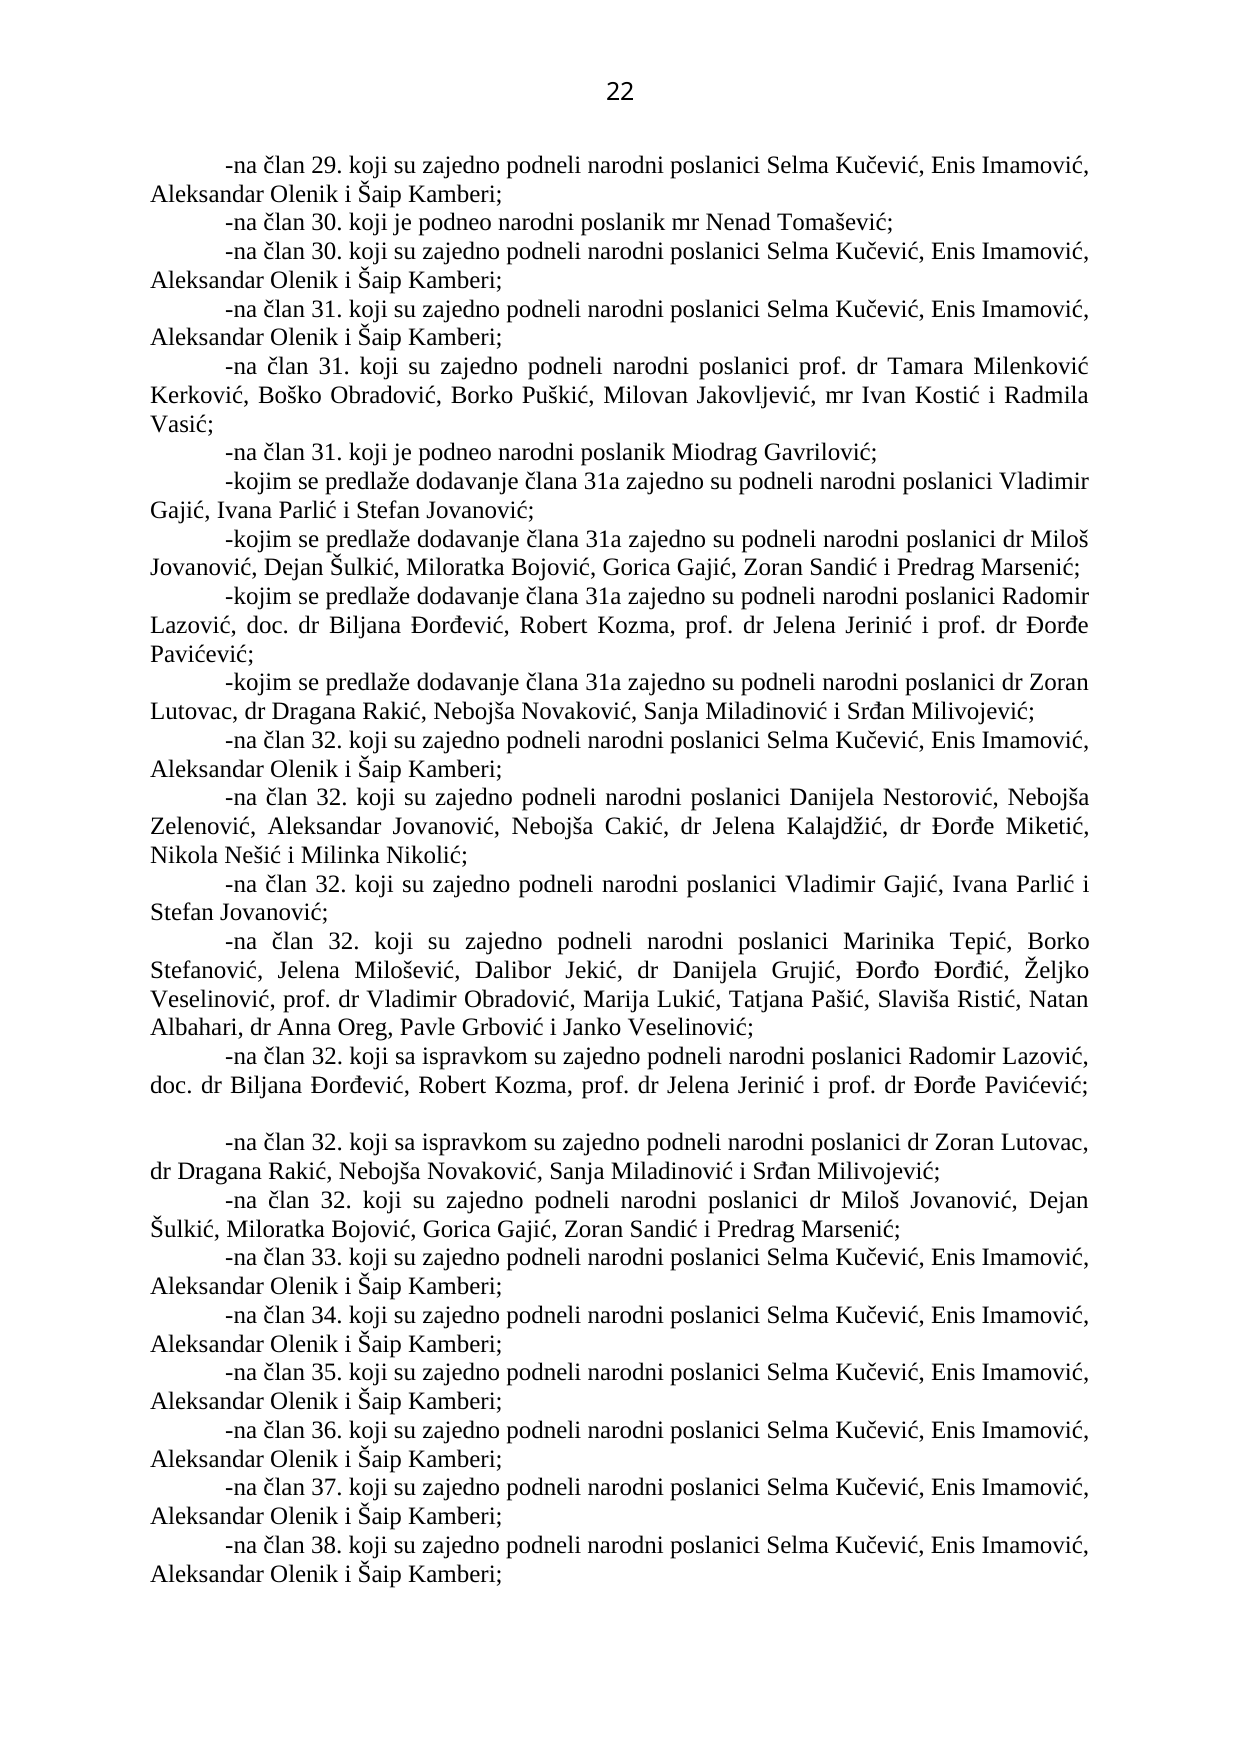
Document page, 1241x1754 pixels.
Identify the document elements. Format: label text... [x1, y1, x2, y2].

text -na član 37. koji su zajedno podneli narodni poslanici Selma Kučević, Enis Imamović, Aleksandar Olenik i Šaip Kamberi; [150, 1472, 1090, 1530]
text -na član 36. koji su zajedno podneli narodni poslanici Selma Kučević, Enis Imamović, Aleksandar Olenik i Šaip Kamberi; [150, 1415, 1090, 1472]
text -na član 32. koji su zajedno podneli narodni poslanici Marinika Tepić, Borko Stefanović, Jelena Milošević, Dalibor Jekić, dr Danijela Grujić, Đorđo Đorđić, Željko Veselinović, prof. dr Vladimir Obradović, Marija Lukić, Tatjana Pašić, Slaviša Ristić, Natan Albahari, dr Anna Oreg, Pavle Grbović i Janko Veselinović; [150, 926, 1090, 1041]
text -na član 32. koji su zajedno podneli narodni poslanici Selma Kučević, Enis Imamović, Aleksandar Olenik i Šaip Kamberi; [150, 725, 1090, 782]
text -na član 30. koji je podneo narodni poslanik mr Nenad Tomašević; [150, 207, 1090, 236]
text -kojim se predlaže dodavanje člana 31a zajedno su podneli narodni poslanici dr Zoran Lutovac, dr Dragana Rakić, Nebojša Novaković, Sanja Miladinović i Srđan Milivojević; [150, 667, 1090, 725]
text -na član 32. koji su zajedno podneli narodni poslanici Vladimir Gajić, Ivana Parlić i Stefan Jovanović; [150, 869, 1090, 926]
text -na član 32. koji su zajedno podneli narodni poslanici Danijela Nestorović, Nebojša Zelenović, Aleksandar Jovanović, Nebojša Cakić, dr Jelena Kalajdžić, dr Đorđe Miketić, Nikola Nešić i Milinka Nikolić; [150, 782, 1090, 869]
text -na član 31. koji su zajedno podneli narodni poslanici Selma Kučević, Enis Imamović, Aleksandar Olenik i Šaip Kamberi; [150, 294, 1090, 351]
text -kojim se predlaže dodavanje člana 31a zajedno su podneli narodni poslanici Vladimir Gajić, Ivana Parlić i Stefan Jovanović; [150, 466, 1090, 524]
text -na član 31. koji je podneo narodni poslanik Miodrag Gavrilović; [150, 437, 1090, 466]
text -na član 32. koji sa ispravkom su zajedno podneli narodni poslanici dr Zoran Lutovac, dr Dragana Rakić, Nebojša Novaković, Sanja Miladinović i Srđan Milivojević; [150, 1127, 1090, 1185]
text -kojim se predlaže dodavanje člana 31a zajedno su podneli narodni poslanici dr Miloš Jovanović, Dejan Šulkić, Miloratka Bojović, Gorica Gajić, Zoran Sandić i Predrag Marsenić; [150, 524, 1090, 581]
text -na član 34. koji su zajedno podneli narodni poslanici Selma Kučević, Enis Imamović, Aleksandar Olenik i Šaip Kamberi; [150, 1300, 1090, 1357]
text -na član 31. koji su zajedno podneli narodni poslanici prof. dr Tamara Milenković Kerković, Boško Obradović, Borko Puškić, Milovan Jakovljević, mr Ivan Kostić i Radmila Vasić; [150, 351, 1090, 437]
text -na član 35. koji su zajedno podneli narodni poslanici Selma Kučević, Enis Imamović, Aleksandar Olenik i Šaip Kamberi; [150, 1357, 1090, 1415]
text -na član 32. koji su zajedno podneli narodni poslanici dr Miloš Jovanović, Dejan Šulkić, Miloratka Bojović, Gorica Gajić, Zoran Sandić i Predrag Marsenić; [150, 1185, 1090, 1242]
text -na član 33. koji su zajedno podneli narodni poslanici Selma Kučević, Enis Imamović, Aleksandar Olenik i Šaip Kamberi; [150, 1242, 1090, 1300]
text -kojim se predlaže dodavanje člana 31a zajedno su podneli narodni poslanici Radomir Lazović, doc. dr Biljana Đorđević, Robert Kozma, prof. dr Jelena Jerinić i prof. dr Đorđe Pavićević; [150, 581, 1090, 667]
text -na član 30. koji su zajedno podneli narodni poslanici Selma Kučević, Enis Imamović, Aleksandar Olenik i Šaip Kamberi; [150, 236, 1090, 294]
text -na član 29. koji su zajedno podneli narodni poslanici Selma Kučević, Enis Imamović, Aleksandar Olenik i Šaip Kamberi; [150, 150, 1090, 207]
text -na član 38. koji su zajedno podneli narodni poslanici Selma Kučević, Enis Imamović, Aleksandar Olenik i Šaip Kamberi; [150, 1530, 1090, 1587]
text -na član 32. koji sa ispravkom su zajedno podneli narodni poslanici Radomir Lazović, doc. dr Biljana Đorđević, Robert Kozma, prof. dr Jelena Jerinić i prof. dr Đorđe Pavićević; [150, 1041, 1090, 1127]
